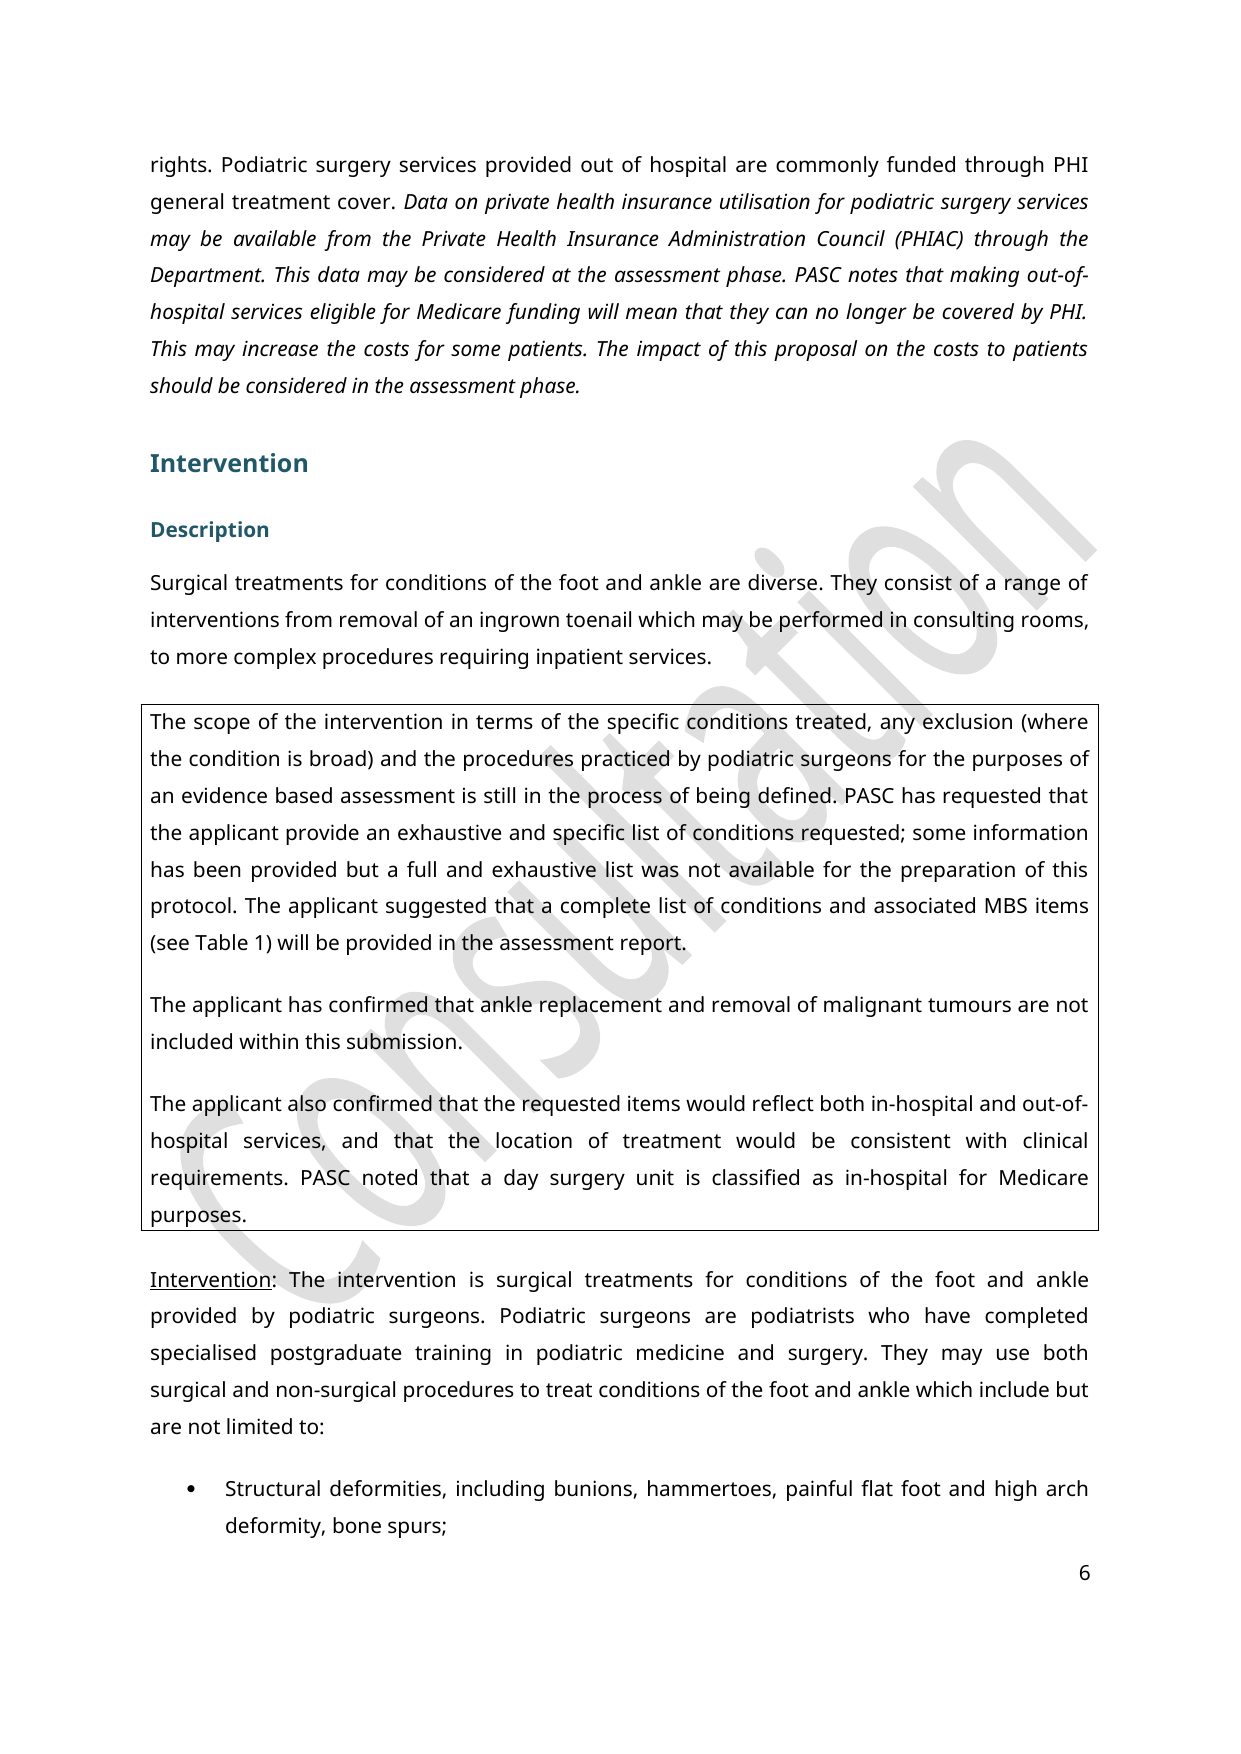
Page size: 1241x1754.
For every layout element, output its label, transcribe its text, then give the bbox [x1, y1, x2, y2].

list Structural deformities, including bunions, hammertoes, painful flat foot and high arch deformity, bone spurs; [187, 1474, 1090, 1539]
text Surgical treatments for conditions of the foot and ankle are diverse. They consist of a range of interventions from removal of an ingrown toenail which may be performed in consulting rooms, to more complex procedures requiring inpatient services. [150, 568, 1090, 671]
subtitle Intervention [150, 446, 1090, 480]
text The applicant has confirmed that ankle replacement and removal of malignant tumours are not included within this submission. [142, 987, 1098, 1056]
text The scope of the intervention in terms of the specific conditions treated, any exclusion (where the condition is broad) and the procedures practiced by podiatric surgeons for the purposes of an evidence based assessment is still in the process of being defined. PASC has requested that the applicant provide an exhaustive and specific list of conditions requested; some information has been provided but a full and exhaustive list was not available for the preparation of this protocol. The applicant suggested that a complete list of conditions and associated MBS items (see Table 1) will be provided in the assessment report. [142, 705, 1098, 957]
text The applicant also confirmed that the requested items would reflect both in-hospital and out-of-hospital services, and that the location of treatment would be consistent with clinical requirements. PASC noted that a day surgery unit is classified as in-hospital for Medicare purposes. [142, 1086, 1098, 1230]
subtitle Description [150, 515, 1090, 543]
text Intervention: The intervention is surgical treatments for conditions of the foot and ankle provided by podiatric surgeons. Podiatric surgeons are podiatrists who have completed specialised postgraduate training in podiatric medicine and surgery. They may use both surgical and non-surgical procedures to treat conditions of the foot and ankle which include but are not limited to: [150, 1265, 1090, 1441]
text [150, 150, 1090, 400]
